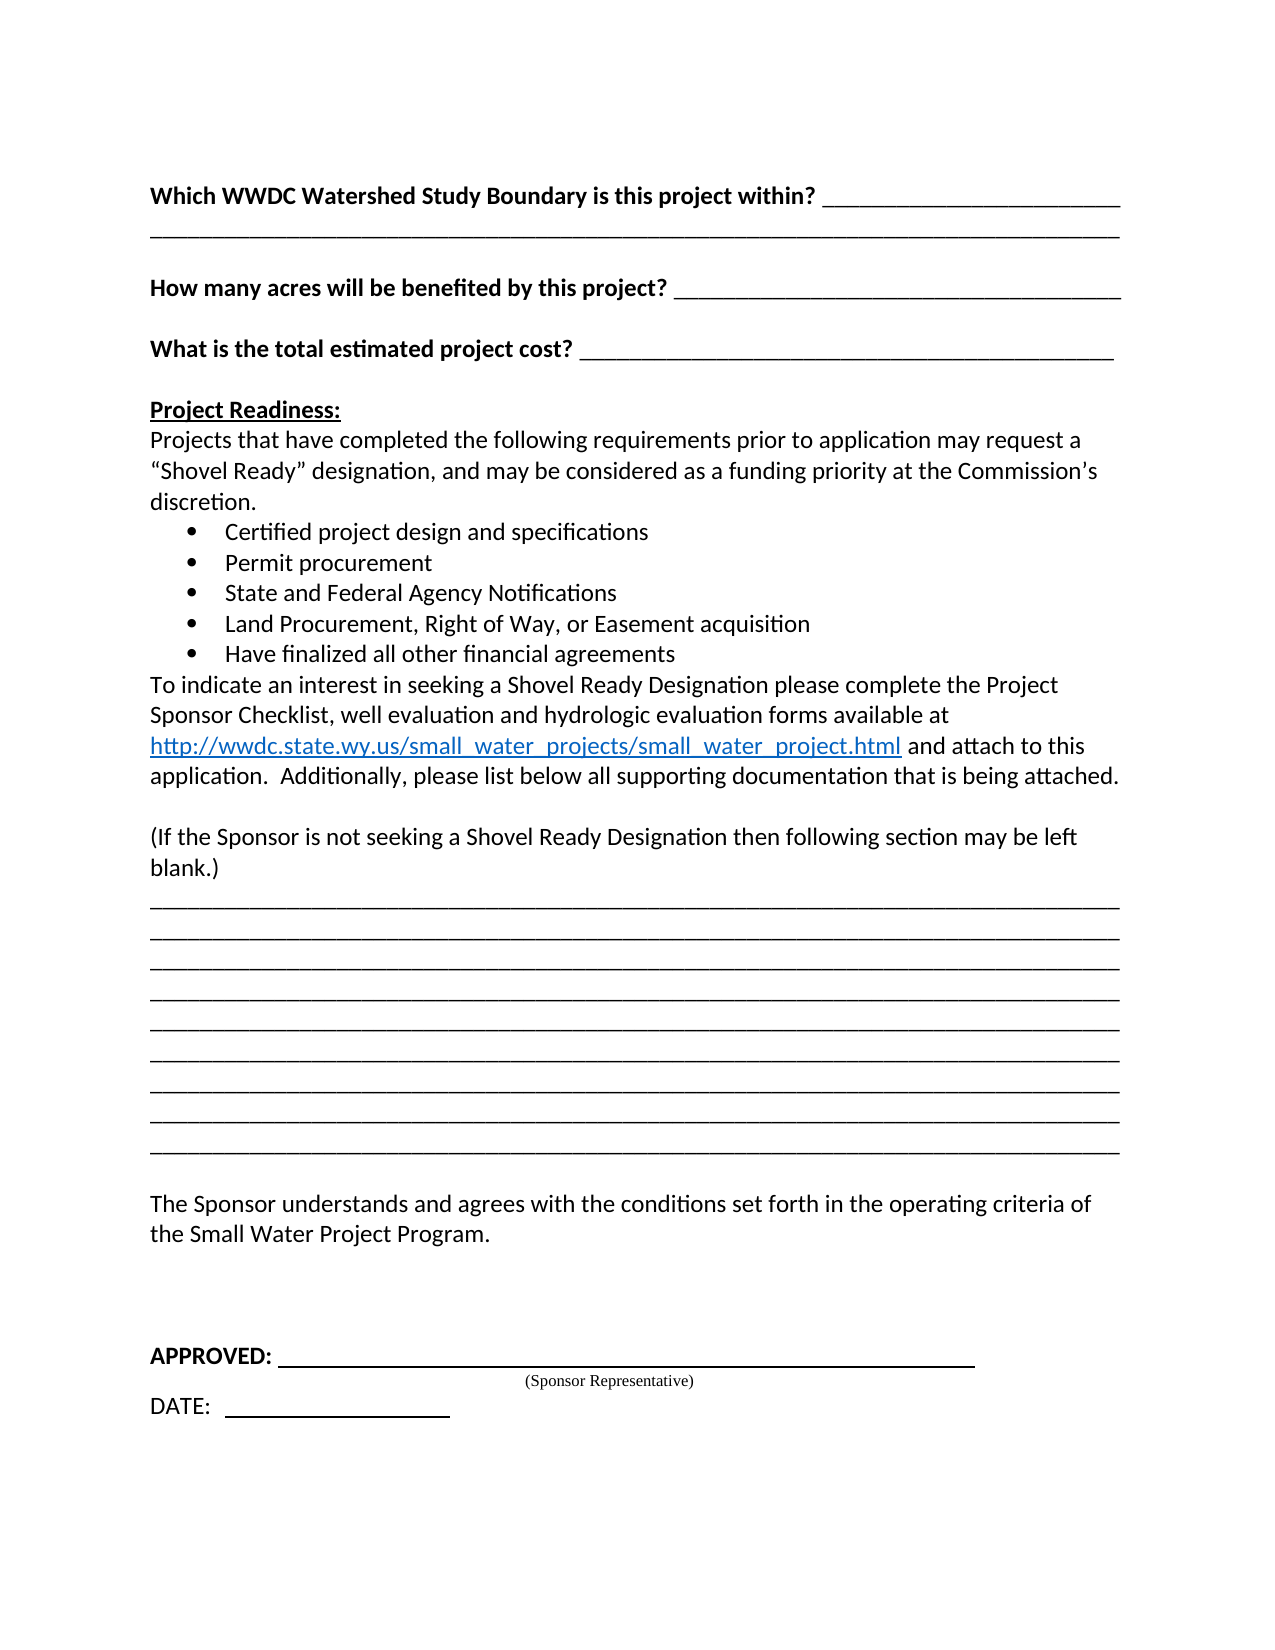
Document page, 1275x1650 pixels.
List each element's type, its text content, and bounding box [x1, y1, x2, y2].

list Permit procurement [187, 547, 1125, 577]
text ______________________________________________________________________________________________________________________________________________________________________________________________________________________________________________________________________________________________________________________________________________________________________________________________________________________________________________________________________________________________________________________________________________________________________________________________________________________________________________________________________________________________________________________________ [150, 882, 1125, 1157]
text Projects that have completed the following requirements prior to application may request a “Shovel Ready” designation, and may be considered as a funding priority at the Commission’s discretion. [150, 425, 1125, 516]
text The Sponsor understands and agrees with the conditions set forth in the operating criteria of the Small Water Project Program. [150, 1188, 1125, 1249]
text How many acres will be benefited by this project? ____________________________________ [150, 272, 1125, 303]
text What is the total estimated project cost? ___________________________________________ [150, 333, 1125, 364]
list Have finalized all other financial agreements [187, 638, 1125, 669]
list Certified project design and specifications [187, 516, 1125, 547]
text DATE: [150, 1390, 1125, 1421]
text APPROVED: [150, 1340, 1125, 1371]
text Project Readiness: [150, 394, 1125, 425]
text To indicate an interest in seeking a Shovel Ready Designation please complete the Project Sponsor Checklist, well evaluation and hydrologic evaluation forms available at http://wwdc.state.wy.us/small_water_projects/small_water_project.html and attach to this application. Additionally, please list below all supporting documentation that is being attached. [150, 669, 1125, 791]
text Which WWDC Watershed Study Boundary is this project within? ________________________ ______________________________________________________________________________ [150, 181, 1125, 242]
list Land Procurement, Right of Way, or Easement acquisition [187, 608, 1125, 638]
list State and Federal Agency Notifications [187, 577, 1125, 608]
text (If the Sponsor is not seeking a Shovel Ready Designation then following section may be left blank.) [150, 821, 1125, 882]
subtitle (Sponsor Representative) [150, 1371, 1125, 1390]
